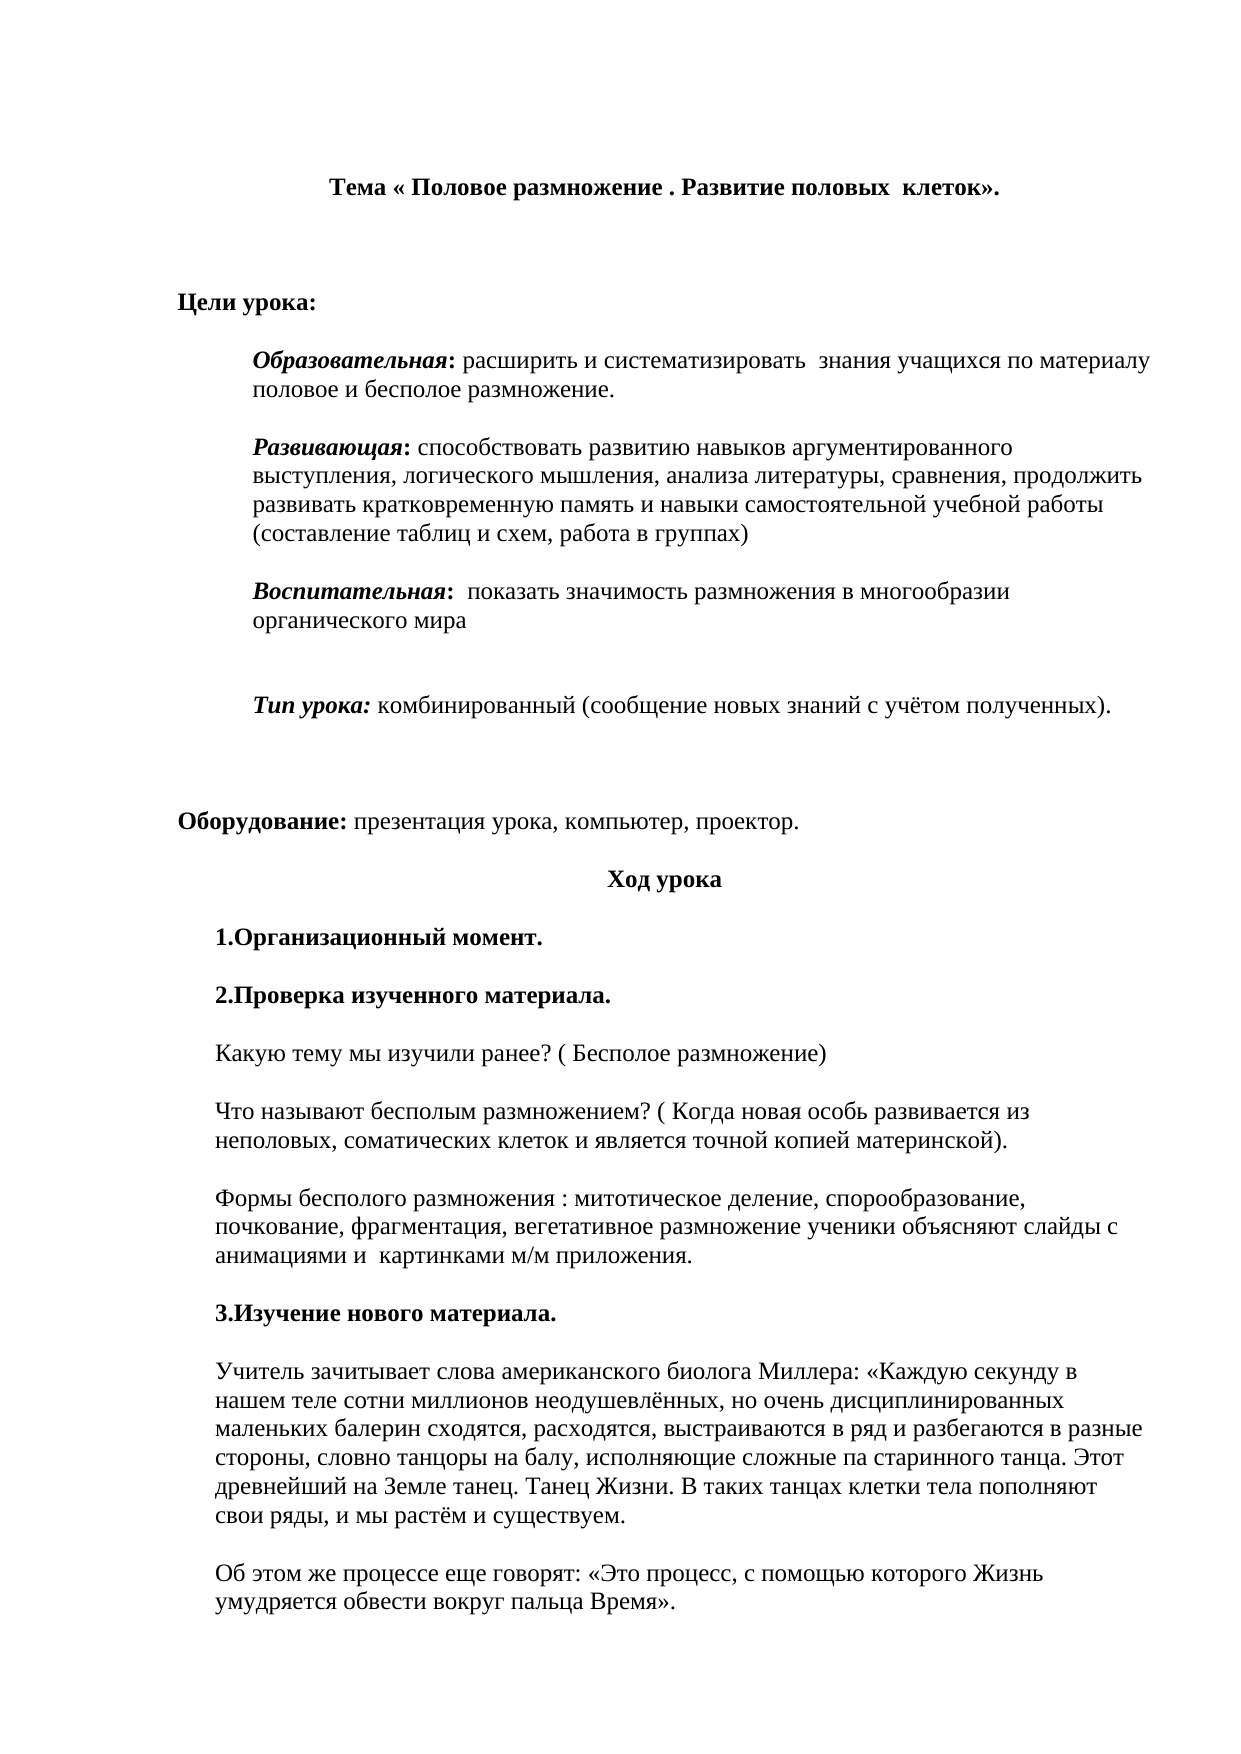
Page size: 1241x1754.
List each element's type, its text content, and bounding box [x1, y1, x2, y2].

text Что называют бесполым размножением? ( Когда новая особь развивается из неполовых, соматических клеток и является точной копией материнской). [215, 1096, 1152, 1153]
text Воспитательная: показать значимость размножения в многообразии органического мира [252, 576, 1152, 661]
text Оборудование: презентация урока, компьютер, проектор. [177, 806, 1152, 835]
text Цели урока: [177, 287, 1152, 316]
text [215, 1558, 1152, 1615]
text Ход урока [177, 864, 1152, 893]
text Какую тему мы изучили ранее? ( Бесполое размножение) [215, 1038, 1152, 1067]
text Учитель зачитывает слова американского биолога Миллера: «Каждую секунду в нашем теле сотни миллионов неодушевлённых, но очень дисциплинированных маленьких балерин сходятся, расходятся, выстраиваются в ряд и разбегаются в разные стороны, словно танцоры на балу, исполняющие сложные па старинного танца. Этот древнейший на Земле танец. Танец Жизни. В таких танцах клетки тела пополняют свои ряды, и мы растём и существуем. [215, 1356, 1152, 1528]
text 3.Изучение нового материала. [215, 1298, 1152, 1327]
text Тема « Половое размножение . Развитие половых клеток». [177, 172, 1152, 201]
text 2.Проверка изученного материала. [215, 980, 1152, 1009]
text Образовательная: расширить и систематизировать знания учащихся по материалу половое и бесполое размножение. [252, 345, 1152, 403]
text Формы бесполого размножения : митотическое деление, спорообразование, почкование, фрагментация, вегетативное размножение ученики объясняют слайды с анимациями и картинками м/м приложения. [215, 1183, 1152, 1269]
text Тип урока: комбинированный (сообщение новых знаний с учётом полученных). [252, 691, 1152, 719]
text 1.Организационный момент. [215, 922, 1152, 951]
text Развивающая: способствовать развитию навыков аргументированного выступления, логического мышления, анализа литературы, сравнения, продолжить развивать кратковременную память и навыки самостоятельной учебной работы (составление таблиц и схем, работа в группах) [252, 432, 1152, 547]
